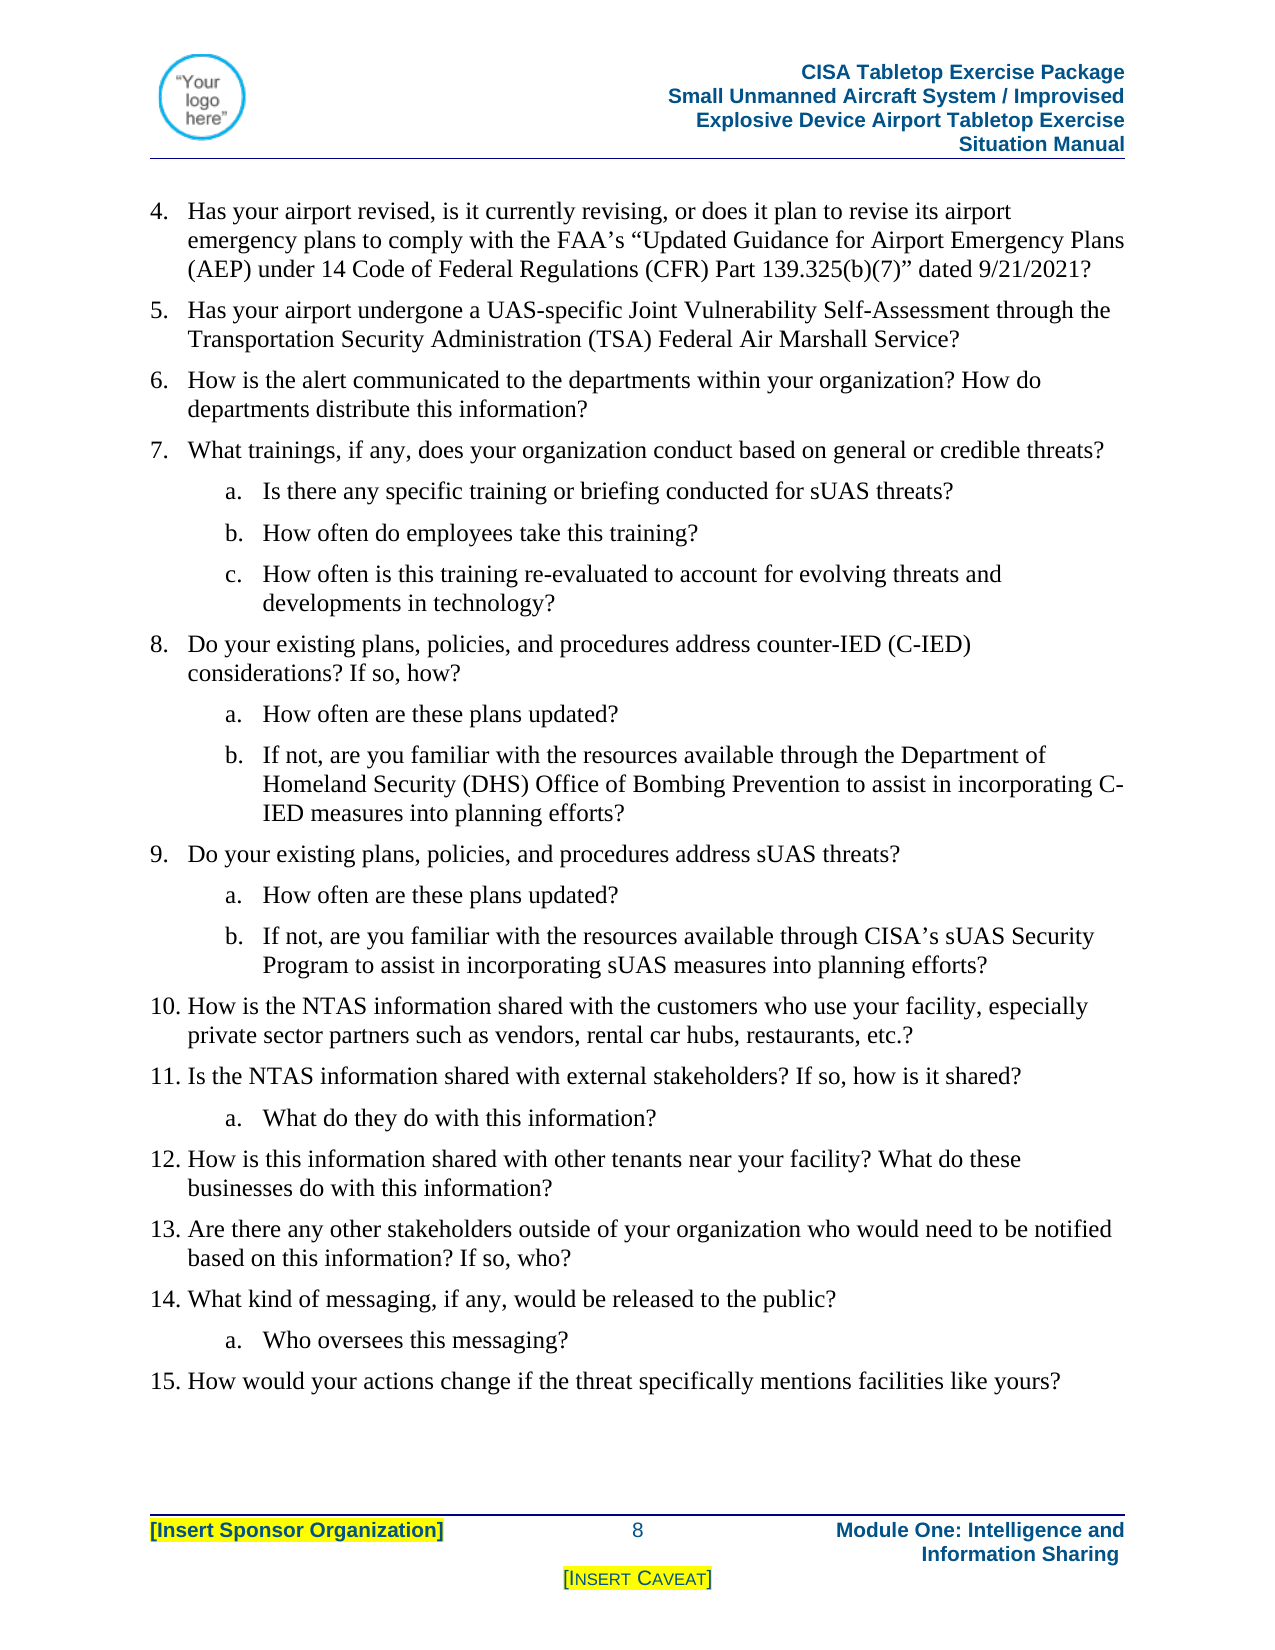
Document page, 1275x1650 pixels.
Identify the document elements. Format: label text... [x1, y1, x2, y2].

list How would your actions change if the threat specifically mentions facilities like yours? [150, 1366, 1125, 1395]
list What do they do with this information? [225, 1103, 1125, 1131]
list How often is this training re-evaluated to account for evolving threats and developments in technology? [225, 559, 1125, 616]
picture [161, 57, 242, 136]
list What trainings, if any, does your organization conduct based on general or credible threats? [150, 435, 1125, 464]
list Who oversees this messaging? [225, 1325, 1125, 1354]
list How is this information shared with other tenants near your facility? What do these businesses do with this information? [150, 1144, 1125, 1201]
list If not, are you familiar with the resources available through CISA’s sUAS Security Program to assist in incorporating sUAS measures into planning efforts? [225, 921, 1125, 979]
list What kind of messaging, if any, would be released to the public? [150, 1284, 1125, 1313]
list How often are these plans updated? [225, 880, 1125, 909]
list Is the NTAS information shared with external stakeholders? If so, how is it shared? [150, 1061, 1125, 1090]
list How often do employees take this training? [225, 518, 1125, 546]
list Has your airport undergone a UAS-specific Joint Vulnerability Self-Assessment through the Transportation Security Administration (TSA) Federal Air Marshall Service? [150, 295, 1125, 353]
list If not, are you familiar with the resources available through the Department of Homeland Security (DHS) Office of Bombing Prevention to assist in incorporating C-IED measures into planning efforts? [225, 740, 1125, 826]
list Do your existing plans, policies, and procedures address sUAS threats? [150, 839, 1125, 868]
list How is the alert communicated to the departments within your organization? How do departments distribute this information? [150, 365, 1125, 423]
list How often are these plans updated? [225, 699, 1125, 728]
list Is there any specific training or briefing conducted for sUAS threats? [225, 476, 1125, 505]
list Do your existing plans, policies, and procedures address counter-IED (C-IED) considerations? If so, how? [150, 629, 1125, 686]
picture [158, 54, 191, 93]
picture [158, 54, 253, 142]
list How is the NTAS information shared with the customers who use your facility, especially private sector partners such as vendors, rental car hubs, restaurants, etc.? [150, 991, 1125, 1049]
list Has your airport revised, is it currently revising, or does it plan to revise its airport emergency plans to comply with the FAA’s “Updated Guidance for Airport Emergency Plans (AEP) under 14 Code of Federal Regulations (CFR) Part 139.325(b)(7)” dated 9/21/2021? [150, 196, 1125, 283]
list Are there any other stakeholders outside of your organization who would need to be notified based on this information? If so, who? [150, 1214, 1125, 1271]
